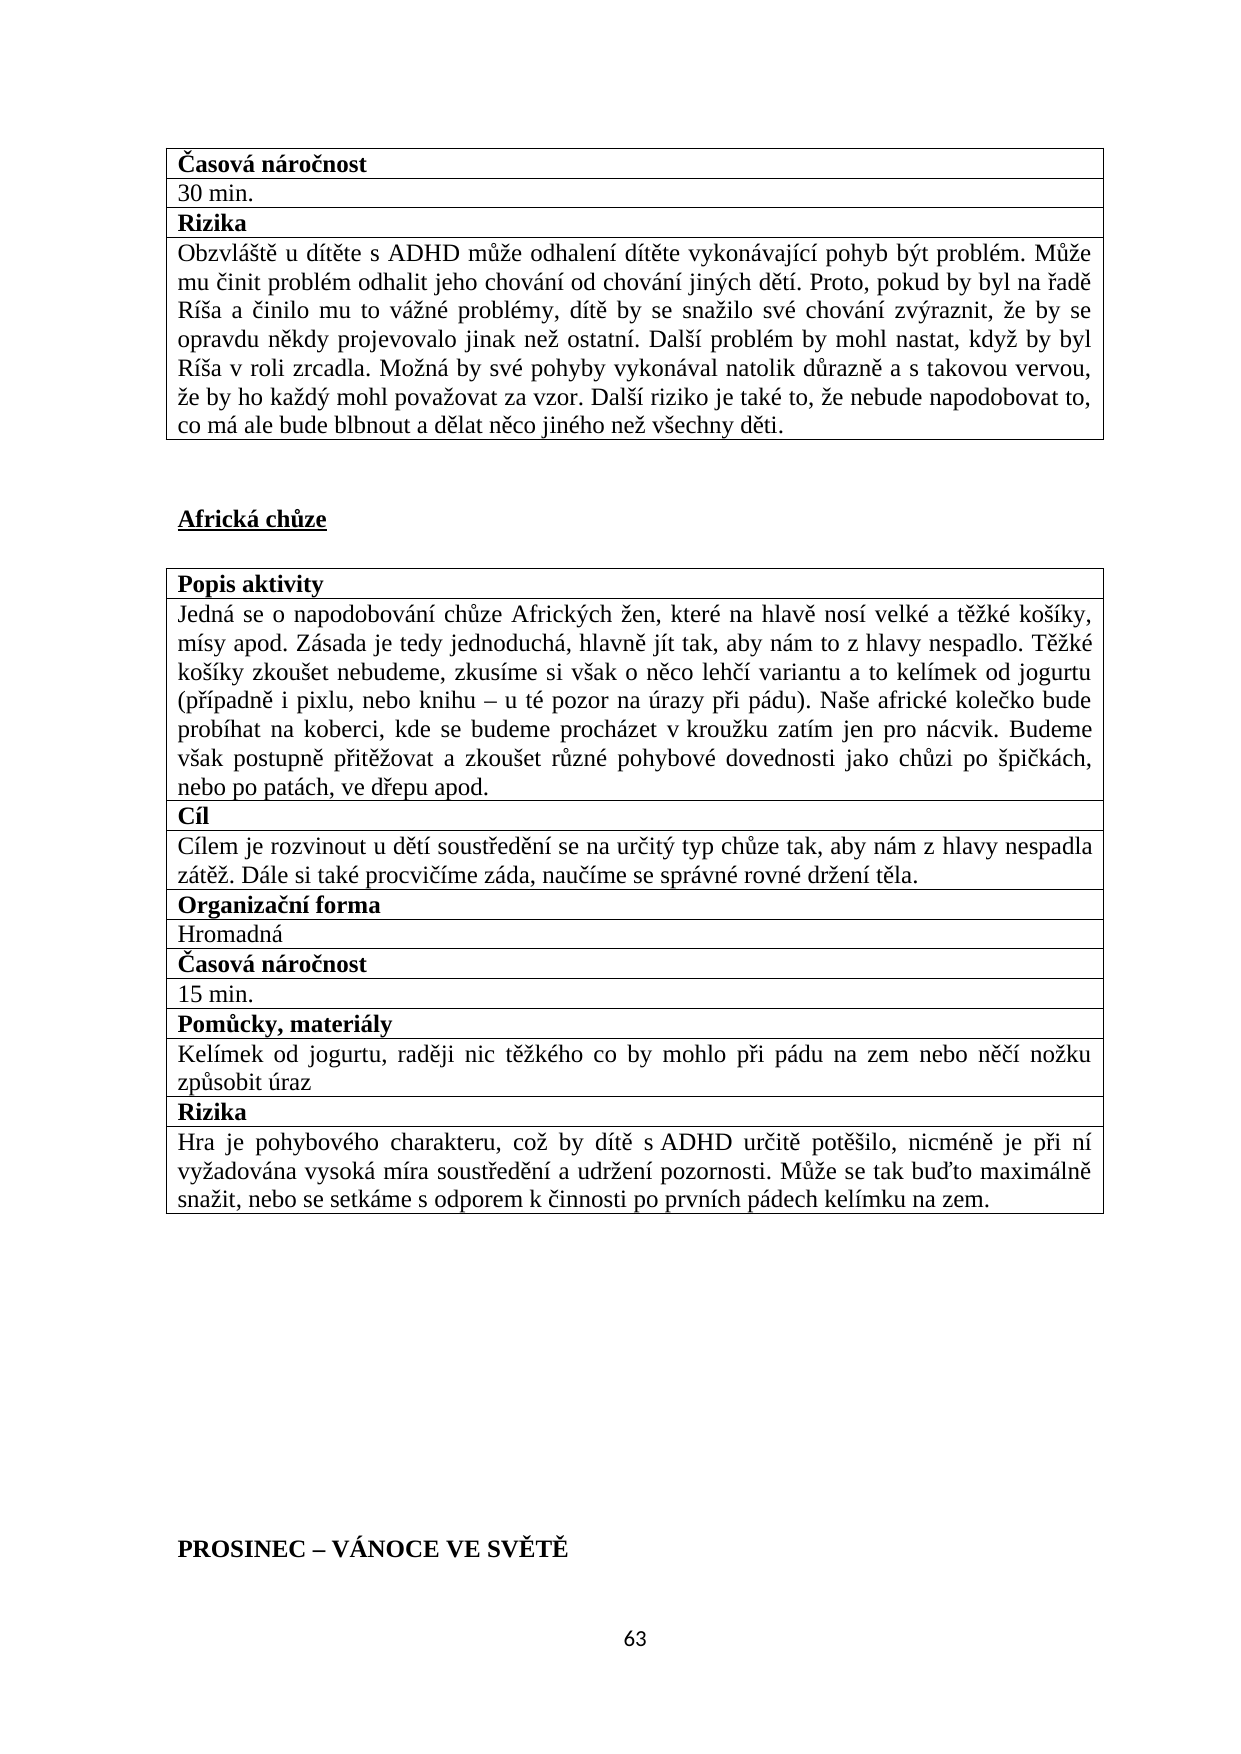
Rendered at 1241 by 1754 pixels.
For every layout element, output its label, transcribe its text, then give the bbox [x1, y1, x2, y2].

table_cell Hromadná [167, 920, 1103, 948]
table_cell Rizika [167, 1097, 1103, 1126]
text Africká chůze [177, 504, 1092, 533]
table_cell Cíl [167, 801, 1103, 830]
table_cell Jedná se o napodobování chůze Afrických žen, které na hlavě nosí velké a těžké košíky, mísy apod. Zásada je tedy jednoduchá, hlavně jít tak, aby nám to z hlavy nespadlo. Těžké košíky zkoušet nebudeme, zkusíme si však o něco lehčí variantu a to kelímek od jogurtu (případně i pixlu, nebo knihu – u té pozor na úrazy při pádu). Naše africké kolečko bude probíhat na koberci, kde se budeme procházet v kroužku zatím jen pro nácvik. Budeme však postupně přitěžovat a zkoušet různé pohybové dovednosti jako chůzi po špičkách, nebo po patách, ve dřepu apod. [167, 599, 1103, 800]
table_cell Rizika [167, 208, 1103, 237]
table_cell Časová náročnost [167, 149, 1103, 177]
table_cell 15 min. [167, 979, 1103, 1008]
table_cell Pomůcky, materiály [167, 1009, 1103, 1038]
table_cell 30 min. [167, 179, 1103, 207]
text PROSINEC – VÁNOCE VE SVĚTĚ [177, 1534, 1092, 1563]
table_cell Obzvláště u dítěte s ADHD může odhalení dítěte vykonávající pohyb být problém. Může mu činit problém odhalit jeho chování od chování jiných dětí. Proto, pokud by byl na řadě Ríša a činilo mu to vážné problémy, dítě by se snažilo své chování zvýraznit, že by se opravdu někdy projevovalo jinak než ostatní. Další problém by mohl nastat, když by byl Ríša v roli zrcadla. Možná by své pohyby vykonával natolik důrazně a s takovou vervou, že by ho každý mohl považovat za vzor. Další riziko je také to, že nebude napodobovat to, co má ale bude blbnout a dělat něco jiného než všechny děti. [167, 238, 1103, 439]
table_cell Organizační forma [167, 890, 1103, 918]
table_cell Hra je pohybového charakteru, což by dítě s ADHD určitě potěšilo, nicméně je při ní vyžadována vysoká míra soustředění a udržení pozornosti. Může se tak buďto maximálně snažit, nebo se setkáme s odporem k činnosti po prvních pádech kelímku na zem. [167, 1127, 1103, 1213]
table_header Popis aktivity [167, 569, 1103, 598]
table_cell Kelímek od jogurtu, raději nic těžkého co by mohlo při pádu na zem nebo něčí nožku způsobit úraz [167, 1039, 1103, 1096]
table_cell Časová náročnost [167, 949, 1103, 978]
table_cell Cílem je rozvinout u dětí soustředění se na určitý typ chůze tak, aby nám z hlavy nespadla zátěž. Dále si také procvičíme záda, naučíme se správné rovné držení těla. [167, 831, 1103, 889]
